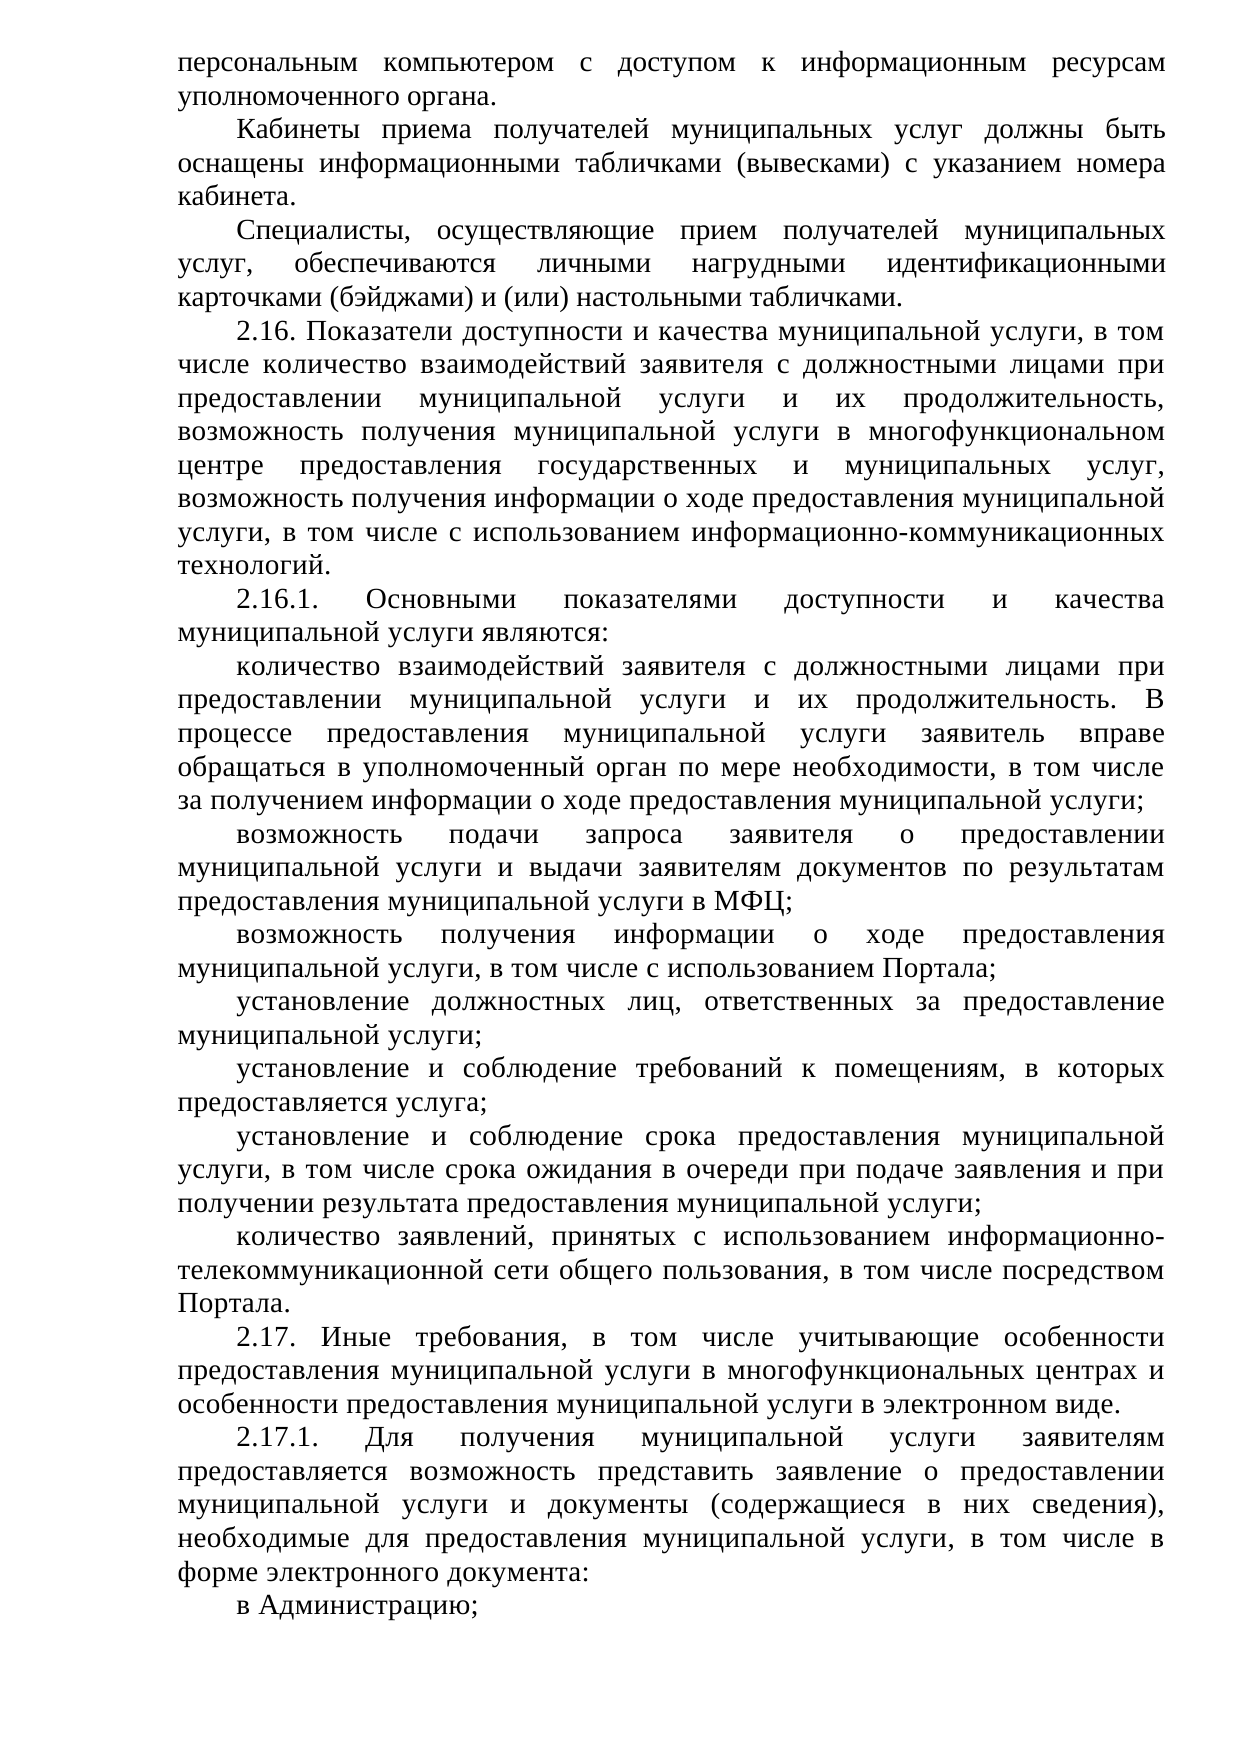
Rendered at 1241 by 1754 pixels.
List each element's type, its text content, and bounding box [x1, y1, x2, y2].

text установление должностных лиц, ответственных за предоставление муниципальной услуги; [177, 983, 1167, 1051]
text 2.16.1. Основными показателями доступности и качества муниципальной услуги являются: [177, 581, 1167, 648]
text 2.16. Показатели доступности и качества муниципальной услуги, в том числе количество взаимодействий заявителя с должностными лицами при предоставлении муниципальной услуги и их продолжительность, возможность получения муниципальной услуги в многофункциональном центре предоставления государственных и муниципальных услуг, возможность получения информации о ходе предоставления муниципальной услуги, в том числе с использованием информационно-коммуникационных технологий. [177, 313, 1167, 581]
text установление и соблюдение требований к помещениям, в которых предоставляется услуга; [177, 1051, 1167, 1118]
text возможность получения информации о ходе предоставления муниципальной услуги, в том числе с использованием Портала; [177, 916, 1167, 983]
text Кабинеты приема получателей муниципальных услуг должны быть оснащены информационными табличками (вывесками) с указанием номера кабинета. [177, 111, 1167, 212]
text в Администрацию; [177, 1587, 1167, 1621]
text установление и соблюдение срока предоставления муниципальной услуги, в том числе срока ожидания в очереди при подаче заявления и при получении результата предоставления муниципальной услуги; [177, 1118, 1167, 1218]
text 2.17. Иные требования, в том числе учитывающие особенности предоставления муниципальной услуги в многофункциональных центрах и особенности предоставления муниципальной услуги в электронном виде. [177, 1319, 1167, 1419]
text возможность подачи запроса заявителя о предоставлении муниципальной услуги и выдачи заявителям документов по результатам предоставления муниципальной услуги в МФЦ; [177, 816, 1167, 916]
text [177, 44, 1167, 111]
text количество заявлений, принятых с использованием информационно-телекоммуникационной сети общего пользования, в том числе посредством Портала. [177, 1218, 1167, 1319]
text Специалисты, осуществляющие прием получателей муниципальных услуг, обеспечиваются личными нагрудными идентификационными карточками (бэйджами) и (или) настольными табличками. [177, 212, 1167, 313]
text 2.17.1. Для получения муниципальной услуги заявителям предоставляется возможность представить заявление о предоставлении муниципальной услуги и документы (содержащиеся в них сведения), необходимые для предоставления муниципальной услуги, в том числе в форме электронного документа: [177, 1419, 1167, 1587]
text количество взаимодействий заявителя с должностными лицами при предоставлении муниципальной услуги и их продолжительность. В процессе предоставления муниципальной услуги заявитель вправе обращаться в уполномоченный орган по мере необходимости, в том числе за получением информации о ходе предоставления муниципальной услуги; [177, 648, 1167, 816]
